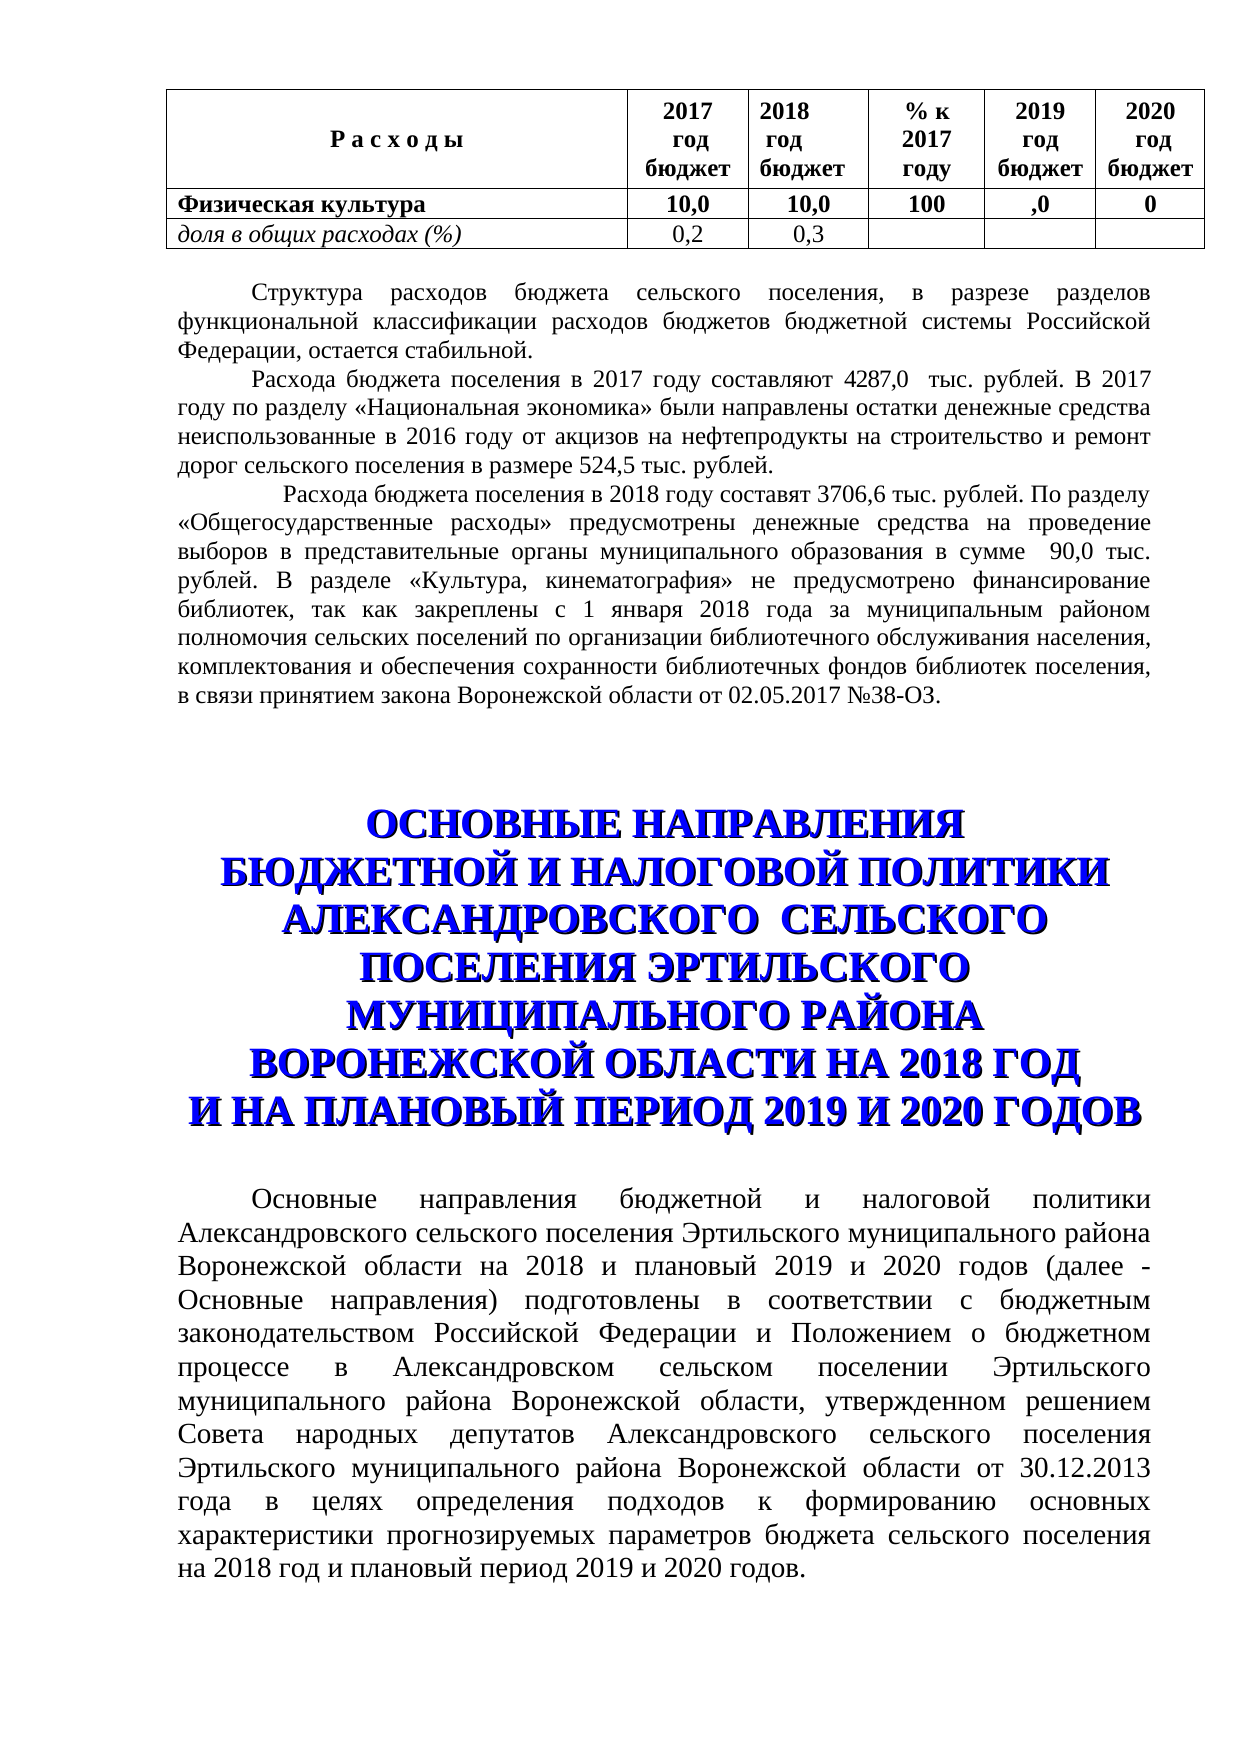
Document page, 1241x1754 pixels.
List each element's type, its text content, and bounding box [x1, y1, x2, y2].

text Основные направления бюджетной и налоговой политики Александровского сельского поселения Эртильского муниципального района Воронежской области на 2018 и плановый 2019 и 2020 годов (далее - Основные направления) подготовлены в соответствии с бюджетным законодательством Российской Федерации и Положением о бюджетном процессе в Александровском сельском поселении Эртильского муниципального района Воронежской области, утвержденном решением Совета народных депутатов Александровского сельского поселения Эртильского муниципального района Воронежской области от 30.12.2013 года в целях определения подходов к формированию основных характеристики прогнозируемых параметров бюджета сельского поселения на 2018 год и плановый период 2019 и 2020 годов. [177, 1181, 1152, 1584]
table_header Р а с х о д ы [167, 90, 627, 188]
table_cell ,0 [985, 189, 1095, 218]
table_cell 10,0 [749, 189, 868, 218]
text Расхода бюджета поселения в 2017 году составляют 4287,0 тыс. рублей. В 2017 году по разделу «Национальная экономика» были направлены остатки денежные средства неиспользованные в 2016 году от акцизов на нефтепродукты на строительство и ремонт дорог сельского поселения в размере 524,5 тыс. рублей. [177, 364, 1152, 479]
table_cell 0,3 [749, 219, 868, 248]
table_cell 0,2 [628, 219, 748, 248]
text Расхода бюджета поселения в 2018 году составят 3706,6 тыс. рублей. По разделу «Общегосударственные расходы» предусмотрены денежные средства на проведение выборов в представительные органы муниципального образования в сумме 90,0 тыс. рублей. В разделе «Культура, кинематография» не предусмотрено финансирование библиотек, так как закреплены с 1 января 2018 года за муниципальным районом полномочия сельских поселений по организации библиотечного обслуживания населения, комплектования и обеспечения сохранности библиотечных фондов библиотек поселения, в связи принятием закона Воронежской области от 02.05.2017 №38-ОЗ. [177, 479, 1152, 709]
table_cell 0 [1096, 189, 1204, 218]
table_header 2018 год бюджет [749, 90, 868, 188]
table_header 2020 год бюджет [1096, 90, 1204, 188]
table_header 2019 год бюджет [985, 90, 1095, 188]
text АЛЕКСАНДРОВСКОГО СЕЛЬСКОГО ПОСЕЛЕНИЯ Эртильского муниципального района воронежской области НА 2018 год [177, 894, 1152, 1086]
table_cell 10,0 [628, 189, 748, 218]
text основные направления [177, 798, 1152, 846]
table_cell [985, 219, 1095, 248]
table_cell [1096, 219, 1204, 248]
table_cell Физическая культура [167, 189, 627, 218]
table_header 2017 год бюджет [628, 90, 748, 188]
table_cell 100 [869, 189, 984, 218]
table_cell доля в общих расходах (%) [167, 219, 627, 248]
text и на плановый период 2019 и 2020 годов [177, 1086, 1152, 1133]
text Структура расходов бюджета сельского поселения, в разрезе разделов функциональной классификации расходов бюджетов бюджетной системы Российской Федерации, остается стабильной. [177, 277, 1152, 364]
table_header % к 2017 году [869, 90, 984, 188]
text бюджетной и налоговой политики [177, 846, 1152, 894]
table_cell [869, 219, 984, 248]
